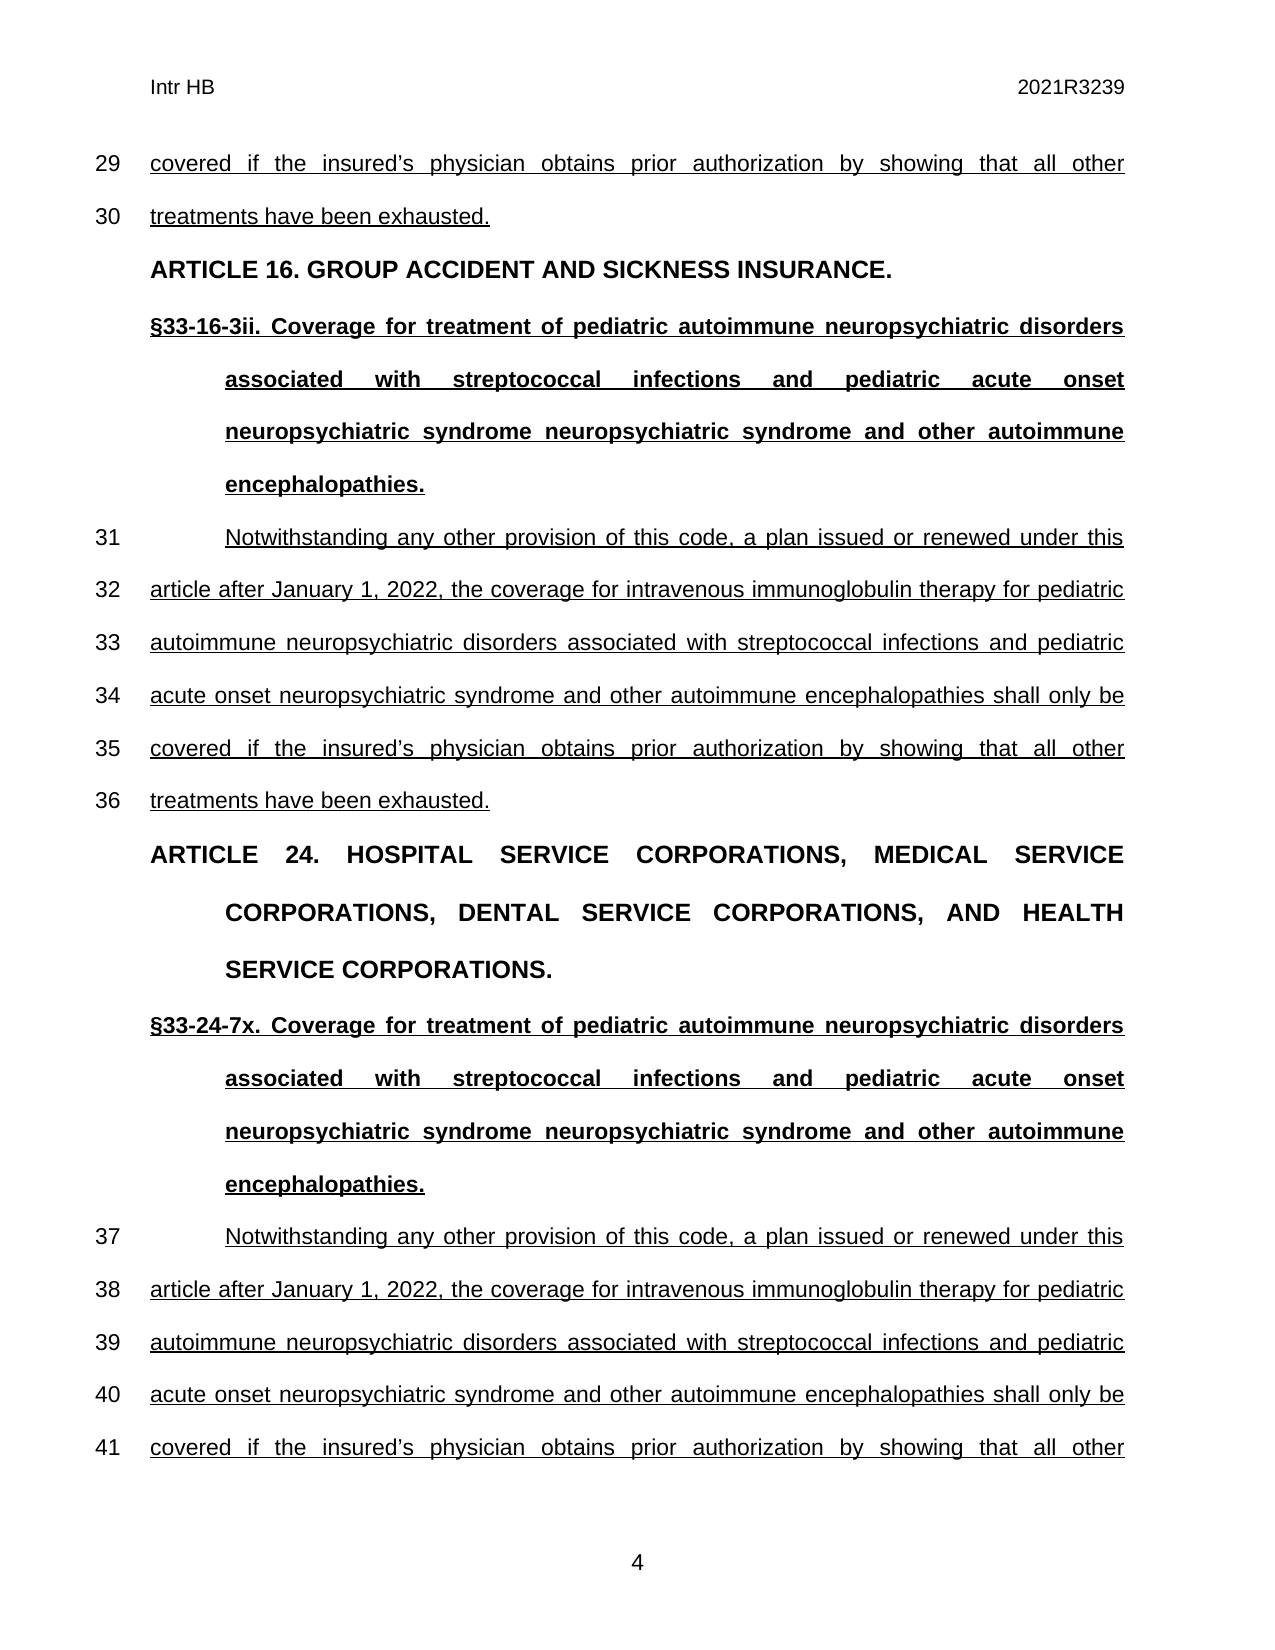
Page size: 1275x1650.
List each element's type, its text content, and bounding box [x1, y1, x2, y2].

subtitle §33-24-7x. Coverage for treatment of pediatric autoimmune neuropsychiatric disorders associated with streptococcal infections and pediatric acute onset neuropsychiatric syndrome neuropsychiatric syndrome and other autoimmune encephalopathies. [150, 1036, 1125, 1197]
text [150, 1405, 1125, 1457]
subtitle ARTICLE 24. HOSPITAL SERVICE CORPORATIONS, MEDICAL SERVICE CORPORATIONS, DENTAL SERVICE CORPORATIONS, AND HEALTH SERVICE CORPORATIONS. [150, 840, 1125, 984]
subtitle §33-16-3ii. Coverage for treatment of pediatric autoimmune neuropsychiatric disorders associated with streptococcal infections and pediatric acute onset neuropsychiatric syndrome neuropsychiatric syndrome and other autoimmune encephalopathies. [150, 313, 1125, 336]
subtitle ARTICLE 16. GROUP ACCIDENT AND SICKNESS INSURANCE. [150, 255, 1125, 284]
subtitle §33-16-3ii. Coverage for treatment of pediatric autoimmune neuropsychiatric disorders associated with streptococcal infections and pediatric acute onset neuropsychiatric syndrome neuropsychiatric syndrome and other autoimmune encephalopathies. [150, 337, 1125, 497]
subtitle §33-24-7x. Coverage for treatment of pediatric autoimmune neuropsychiatric disorders associated with streptococcal infections and pediatric acute onset neuropsychiatric syndrome neuropsychiatric syndrome and other autoimmune encephalopathies. [150, 1012, 1125, 1035]
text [150, 150, 1125, 173]
